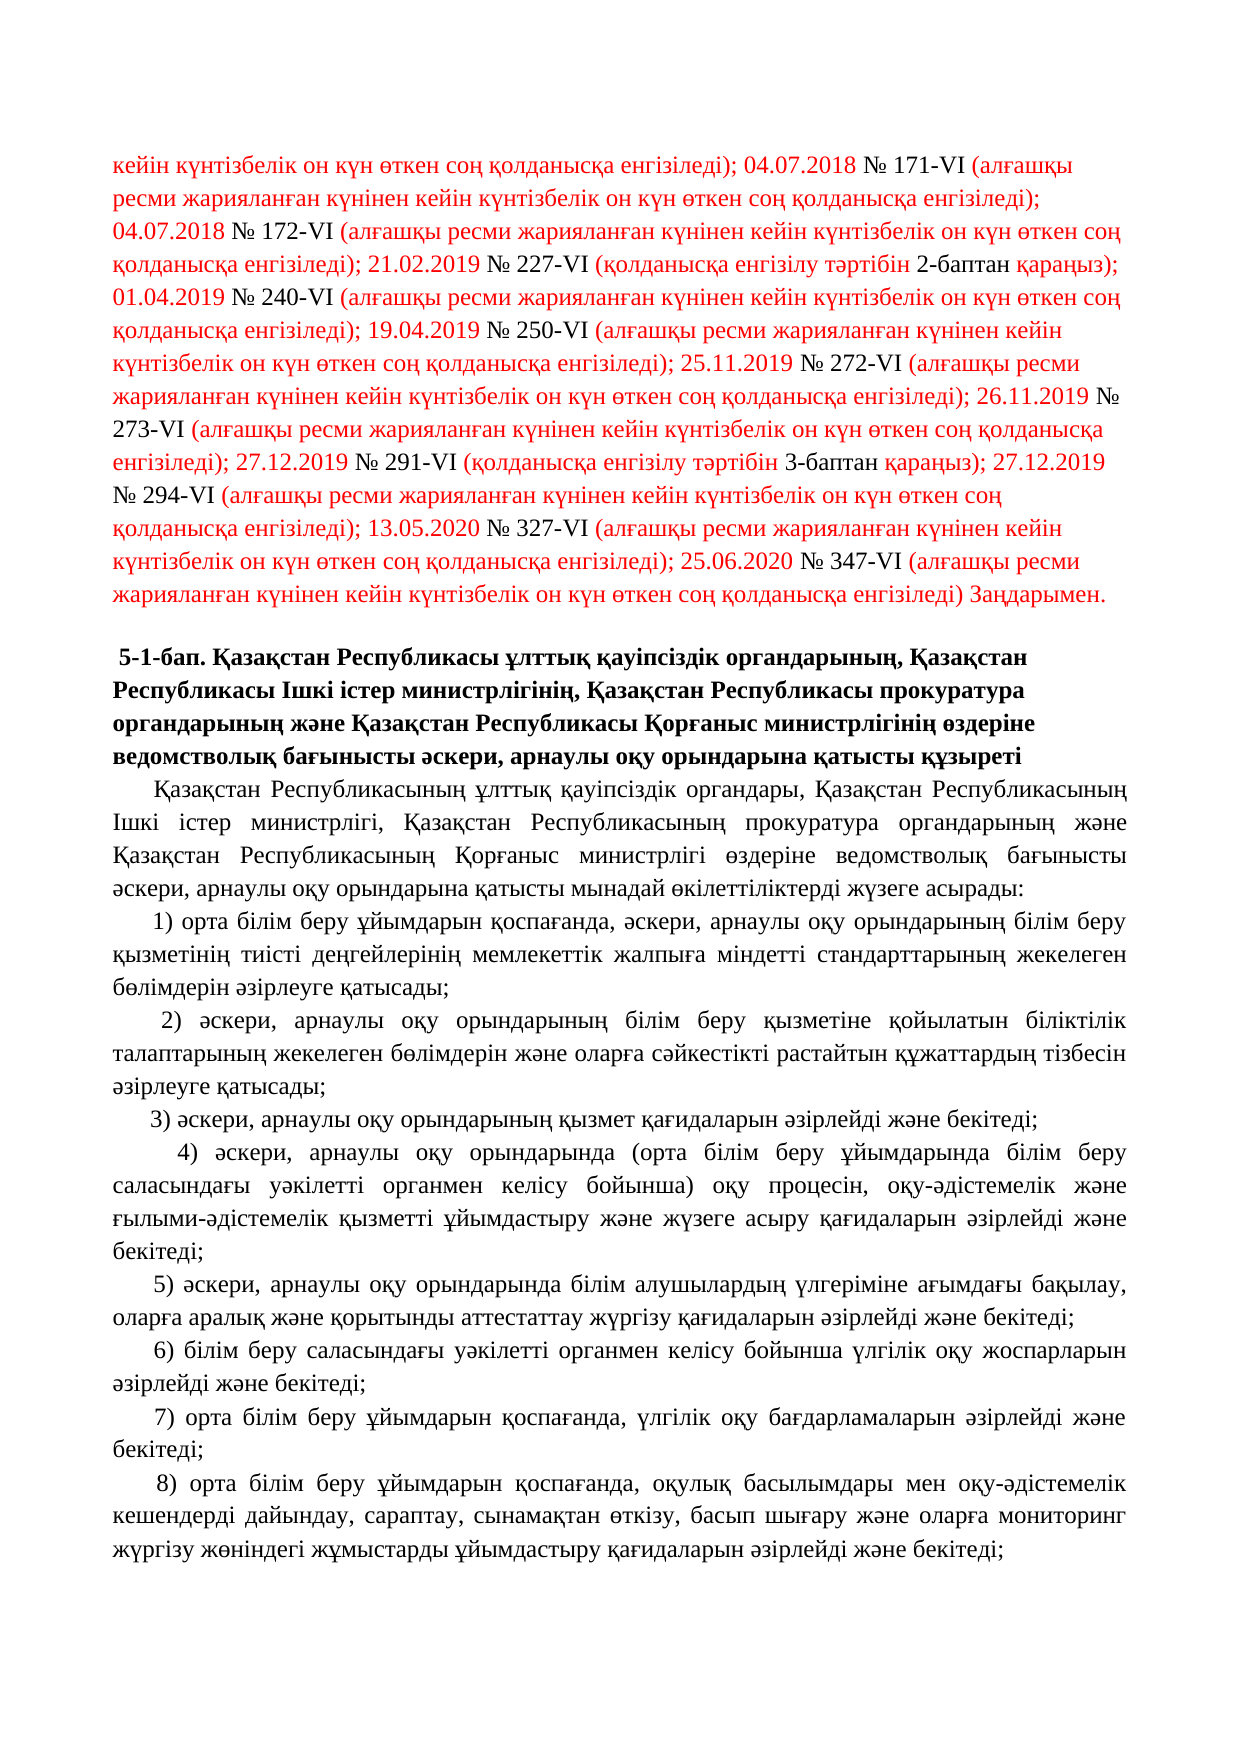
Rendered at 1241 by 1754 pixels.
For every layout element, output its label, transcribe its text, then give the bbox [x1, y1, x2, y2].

text 4) әскери, арнаулы оқу орындарында (орта білім беру ұйымдарында білім беру саласындағы уәкілетті органмен келісу бойынша) оқу процесін, оқу-әдістемелік және ғылыми-әдістемелік қызметті ұйымдастыру және жүзеге асыру қағидаларын әзірлейді және бекітеді; [112, 1137, 1128, 1265]
text 1) орта білім беру ұйымдарын қоспағанда, әскери, арнаулы оқу орындарының білім беру қызметінің тиісті деңгейлерінің мемлекеттік жалпыға міндетті стандарттарының жекелеген бөлімдерін әзірлеуге қатысады; [112, 906, 1128, 1001]
text 5-1-бап. Қазақстан Республикасы ұлттық қауіпсіздік органдарының, Қазақстан Республикасы Ішкі істер министрлігінің, Қазақстан Республикасы прокуратура органдарының және Қазақстан Республикасы Қорғаныс министрлігінің өздеріне ведомстволық бағынысты әскери, арнаулы оқу орындарына қатысты құзыреті [112, 642, 1128, 770]
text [112, 150, 1128, 638]
text 6) білім беру саласындағы уәкілетті органмен келісу бойынша үлгілік оқу жоспарларын әзірлейді және бекітеді; [112, 1336, 1128, 1397]
text Қазақстан Республикасының ұлттық қауіпсіздік органдары, Қазақстан Республикасының Ішкі істер министрлігі, Қазақстан Республикасының прокуратура органдарының және Қазақстан Республикасының Қорғаныс министрлігі өздеріне ведомстволық бағынысты әскери, арнаулы оқу орындарына қатысты мынадай өкілеттіліктерді жүзеге асырады: [112, 774, 1128, 902]
text 7) орта білім беру ұйымдарын қоспағанда, үлгілік оқу бағдарламаларын әзірлейді және бекітеді; [112, 1402, 1128, 1463]
text 5) әскери, арнаулы оқу орындарында білім алушылардың үлгеріміне ағымдағы бақылау, оларға аралық және қорытынды аттестаттау жүргізу қағидаларын әзірлейді және бекітеді; [112, 1269, 1128, 1331]
text 3) әскери, арнаулы оқу орындарының қызмет қағидаларын әзірлейді және бекітеді; [112, 1104, 1128, 1133]
text 8) орта білім беру ұйымдарын қоспағанда, оқулық басылымдары мен оқу-әдістемелік кешендерді дайындау, сараптау, сынамақтан өткізу, басып шығару және оларға мониторинг жүргізу жөніндегі жұмыстарды ұйымдастыру қағидаларын әзірлейді және бекітеді; [112, 1468, 1128, 1562]
text 2) әскери, арнаулы оқу орындарының білім беру қызметіне қойылатын біліктілік талаптарының жекелеген бөлімдерін және оларға сәйкестікті растайтын құжаттардың тізбесін әзірлеуге қатысады; [112, 1005, 1128, 1100]
